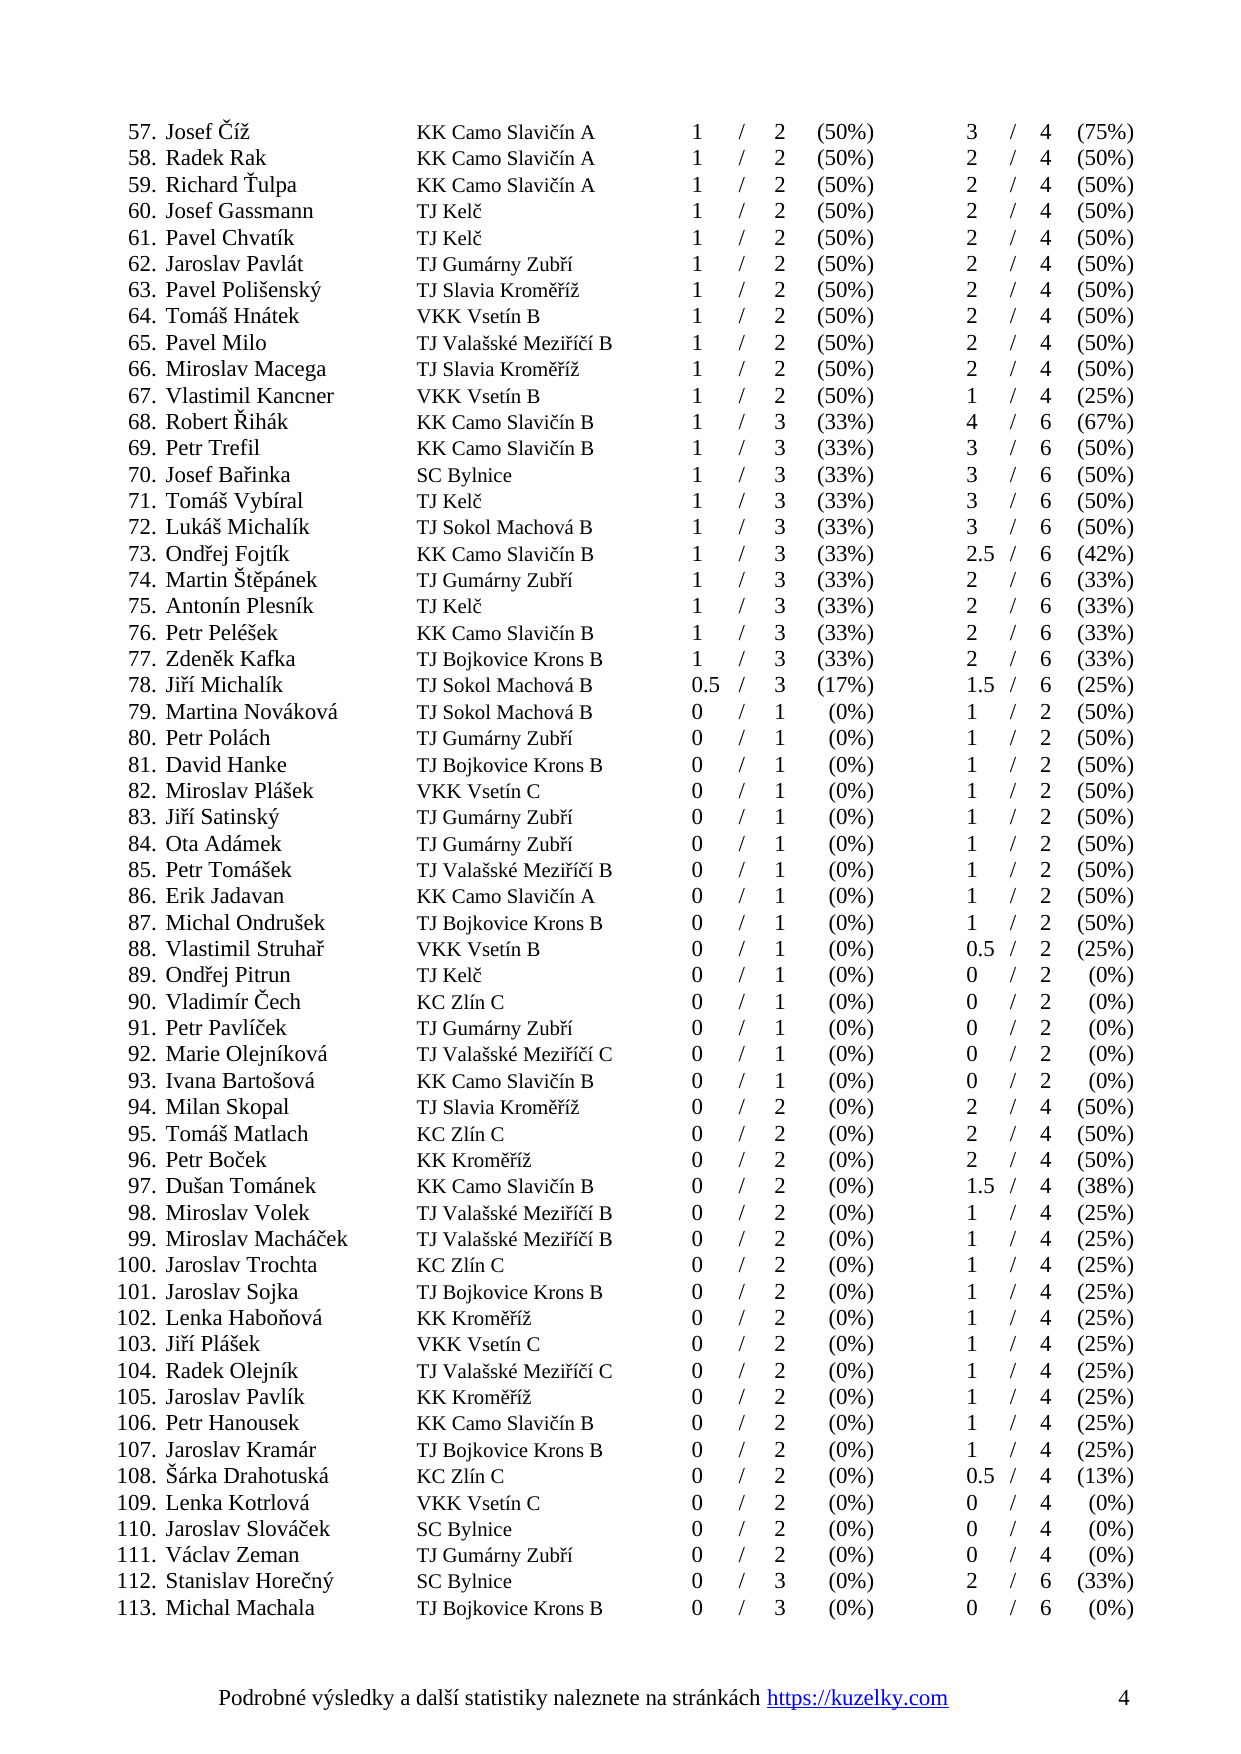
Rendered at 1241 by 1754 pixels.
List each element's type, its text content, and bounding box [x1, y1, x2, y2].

text 110. Jaroslav Slováček SC Bylnice 0 / 2 (0%) 0 / 4 (0%) [106, 1515, 1134, 1541]
text 67. Vlastimil Kancner VKK Vsetín B 1 / 2 (50%) 1 / 4 (25%) [106, 382, 1134, 408]
text 111. Václav Zeman TJ Gumárny Zubří 0 / 2 (0%) 0 / 4 (0%) [106, 1541, 1134, 1568]
text 106. Petr Hanousek KK Camo Slavičín B 0 / 2 (0%) 1 / 4 (25%) [106, 1409, 1134, 1436]
text 62. Jaroslav Pavlát TJ Gumárny Zubří 1 / 2 (50%) 2 / 4 (50%) [106, 250, 1134, 276]
text 97. Dušan Tománek KK Camo Slavičín B 0 / 2 (0%) 1.5 / 4 (38%) [106, 1172, 1134, 1199]
text 72. Lukáš Michalík TJ Sokol Machová B 1 / 3 (33%) 3 / 6 (50%) [106, 513, 1134, 540]
text 113. Michal Machala TJ Bojkovice Krons B 0 / 3 (0%) 0 / 6 (0%) [106, 1594, 1134, 1620]
text 88. Vlastimil Struhař VKK Vsetín B 0 / 1 (0%) 0.5 / 2 (25%) [106, 935, 1134, 961]
text 60. Josef Gassmann TJ Kelč 1 / 2 (50%) 2 / 4 (50%) [106, 197, 1134, 223]
text 89. Ondřej Pitrun TJ Kelč 0 / 1 (0%) 0 / 2 (0%) [106, 961, 1134, 988]
text 83. Jiří Satinský TJ Gumárny Zubří 0 / 1 (0%) 1 / 2 (50%) [106, 803, 1134, 830]
text 91. Petr Pavlíček TJ Gumárny Zubří 0 / 1 (0%) 0 / 2 (0%) [106, 1014, 1134, 1041]
text 96. Petr Boček KK Kroměříž 0 / 2 (0%) 2 / 4 (50%) [106, 1146, 1134, 1172]
text 101. Jaroslav Sojka TJ Bojkovice Krons B 0 / 2 (0%) 1 / 4 (25%) [106, 1278, 1134, 1304]
text 69. Petr Trefil KK Camo Slavičín B 1 / 3 (33%) 3 / 6 (50%) [106, 434, 1134, 461]
text 68. Robert Řihák KK Camo Slavičín B 1 / 3 (33%) 4 / 6 (67%) [106, 408, 1134, 434]
text 92. Marie Olejníková TJ Valašské Meziříčí C 0 / 1 (0%) 0 / 2 (0%) [106, 1041, 1134, 1067]
text 64. Tomáš Hnátek VKK Vsetín B 1 / 2 (50%) 2 / 4 (50%) [106, 303, 1134, 329]
text 79. Martina Nováková TJ Sokol Machová B 0 / 1 (0%) 1 / 2 (50%) [106, 698, 1134, 724]
text 105. Jaroslav Pavlík KK Kroměříž 0 / 2 (0%) 1 / 4 (25%) [106, 1383, 1134, 1409]
text 58. Radek Rak KK Camo Slavičín A 1 / 2 (50%) 2 / 4 (50%) [106, 144, 1134, 171]
text 90. Vladimír Čech KC Zlín C 0 / 1 (0%) 0 / 2 (0%) [106, 988, 1134, 1014]
text 95. Tomáš Matlach KC Zlín C 0 / 2 (0%) 2 / 4 (50%) [106, 1119, 1134, 1146]
text 71. Tomáš Vybíral TJ Kelč 1 / 3 (33%) 3 / 6 (50%) [106, 487, 1134, 513]
text 103. Jiří Plášek VKK Vsetín C 0 / 2 (0%) 1 / 4 (25%) [106, 1330, 1134, 1357]
text 59. Richard Ťulpa KK Camo Slavičín A 1 / 2 (50%) 2 / 4 (50%) [106, 171, 1134, 197]
text 74. Martin Štěpánek TJ Gumárny Zubří 1 / 3 (33%) 2 / 6 (33%) [106, 566, 1134, 592]
text 76. Petr Peléšek KK Camo Slavičín B 1 / 3 (33%) 2 / 6 (33%) [106, 619, 1134, 645]
text 109. Lenka Kotrlová VKK Vsetín C 0 / 2 (0%) 0 / 4 (0%) [106, 1488, 1134, 1515]
text 63. Pavel Polišenský TJ Slavia Kroměříž 1 / 2 (50%) 2 / 4 (50%) [106, 276, 1134, 303]
text 100. Jaroslav Trochta KC Zlín C 0 / 2 (0%) 1 / 4 (25%) [106, 1251, 1134, 1278]
text 66. Miroslav Macega TJ Slavia Kroměříž 1 / 2 (50%) 2 / 4 (50%) [106, 355, 1134, 382]
text 70. Josef Bařinka SC Bylnice 1 / 3 (33%) 3 / 6 (50%) [106, 461, 1134, 487]
text 84. Ota Adámek TJ Gumárny Zubří 0 / 1 (0%) 1 / 2 (50%) [106, 830, 1134, 856]
text 81. David Hanke TJ Bojkovice Krons B 0 / 1 (0%) 1 / 2 (50%) [106, 751, 1134, 777]
text 77. Zdeněk Kafka TJ Bojkovice Krons B 1 / 3 (33%) 2 / 6 (33%) [106, 645, 1134, 672]
text 75. Antonín Plesník TJ Kelč 1 / 3 (33%) 2 / 6 (33%) [106, 592, 1134, 619]
text 98. Miroslav Volek TJ Valašské Meziříčí B 0 / 2 (0%) 1 / 4 (25%) [106, 1199, 1134, 1225]
text 99. Miroslav Macháček TJ Valašské Meziříčí B 0 / 2 (0%) 1 / 4 (25%) [106, 1225, 1134, 1251]
text 112. Stanislav Horečný SC Bylnice 0 / 3 (0%) 2 / 6 (33%) [106, 1568, 1134, 1594]
text 80. Petr Polách TJ Gumárny Zubří 0 / 1 (0%) 1 / 2 (50%) [106, 724, 1134, 751]
text 78. Jiří Michalík TJ Sokol Machová B 0.5 / 3 (17%) 1.5 / 6 (25%) [106, 672, 1134, 698]
text 85. Petr Tomášek TJ Valašské Meziříčí B 0 / 1 (0%) 1 / 2 (50%) [106, 856, 1134, 882]
text 93. Ivana Bartošová KK Camo Slavičín B 0 / 1 (0%) 0 / 2 (0%) [106, 1067, 1134, 1093]
text 65. Pavel Milo TJ Valašské Meziříčí B 1 / 2 (50%) 2 / 4 (50%) [106, 329, 1134, 355]
text 61. Pavel Chvatík TJ Kelč 1 / 2 (50%) 2 / 4 (50%) [106, 223, 1134, 250]
text 82. Miroslav Plášek VKK Vsetín C 0 / 1 (0%) 1 / 2 (50%) [106, 777, 1134, 803]
text 108. Šárka Drahotuská KC Zlín C 0 / 2 (0%) 0.5 / 4 (13%) [106, 1462, 1134, 1488]
text 94. Milan Skopal TJ Slavia Kroměříž 0 / 2 (0%) 2 / 4 (50%) [106, 1093, 1134, 1119]
text 107. Jaroslav Kramár TJ Bojkovice Krons B 0 / 2 (0%) 1 / 4 (25%) [106, 1436, 1134, 1462]
text 104. Radek Olejník TJ Valašské Meziříčí C 0 / 2 (0%) 1 / 4 (25%) [106, 1357, 1134, 1383]
text 87. Michal Ondrušek TJ Bojkovice Krons B 0 / 1 (0%) 1 / 2 (50%) [106, 909, 1134, 935]
text 86. Erik Jadavan KK Camo Slavičín A 0 / 1 (0%) 1 / 2 (50%) [106, 882, 1134, 909]
text 57. Josef Číž KK Camo Slavičín A 1 / 2 (50%) 3 / 4 (75%) [106, 118, 1134, 144]
text 73. Ondřej Fojtík KK Camo Slavičín B 1 / 3 (33%) 2.5 / 6 (42%) [106, 540, 1134, 566]
text 102. Lenka Haboňová KK Kroměříž 0 / 2 (0%) 1 / 4 (25%) [106, 1304, 1134, 1330]
